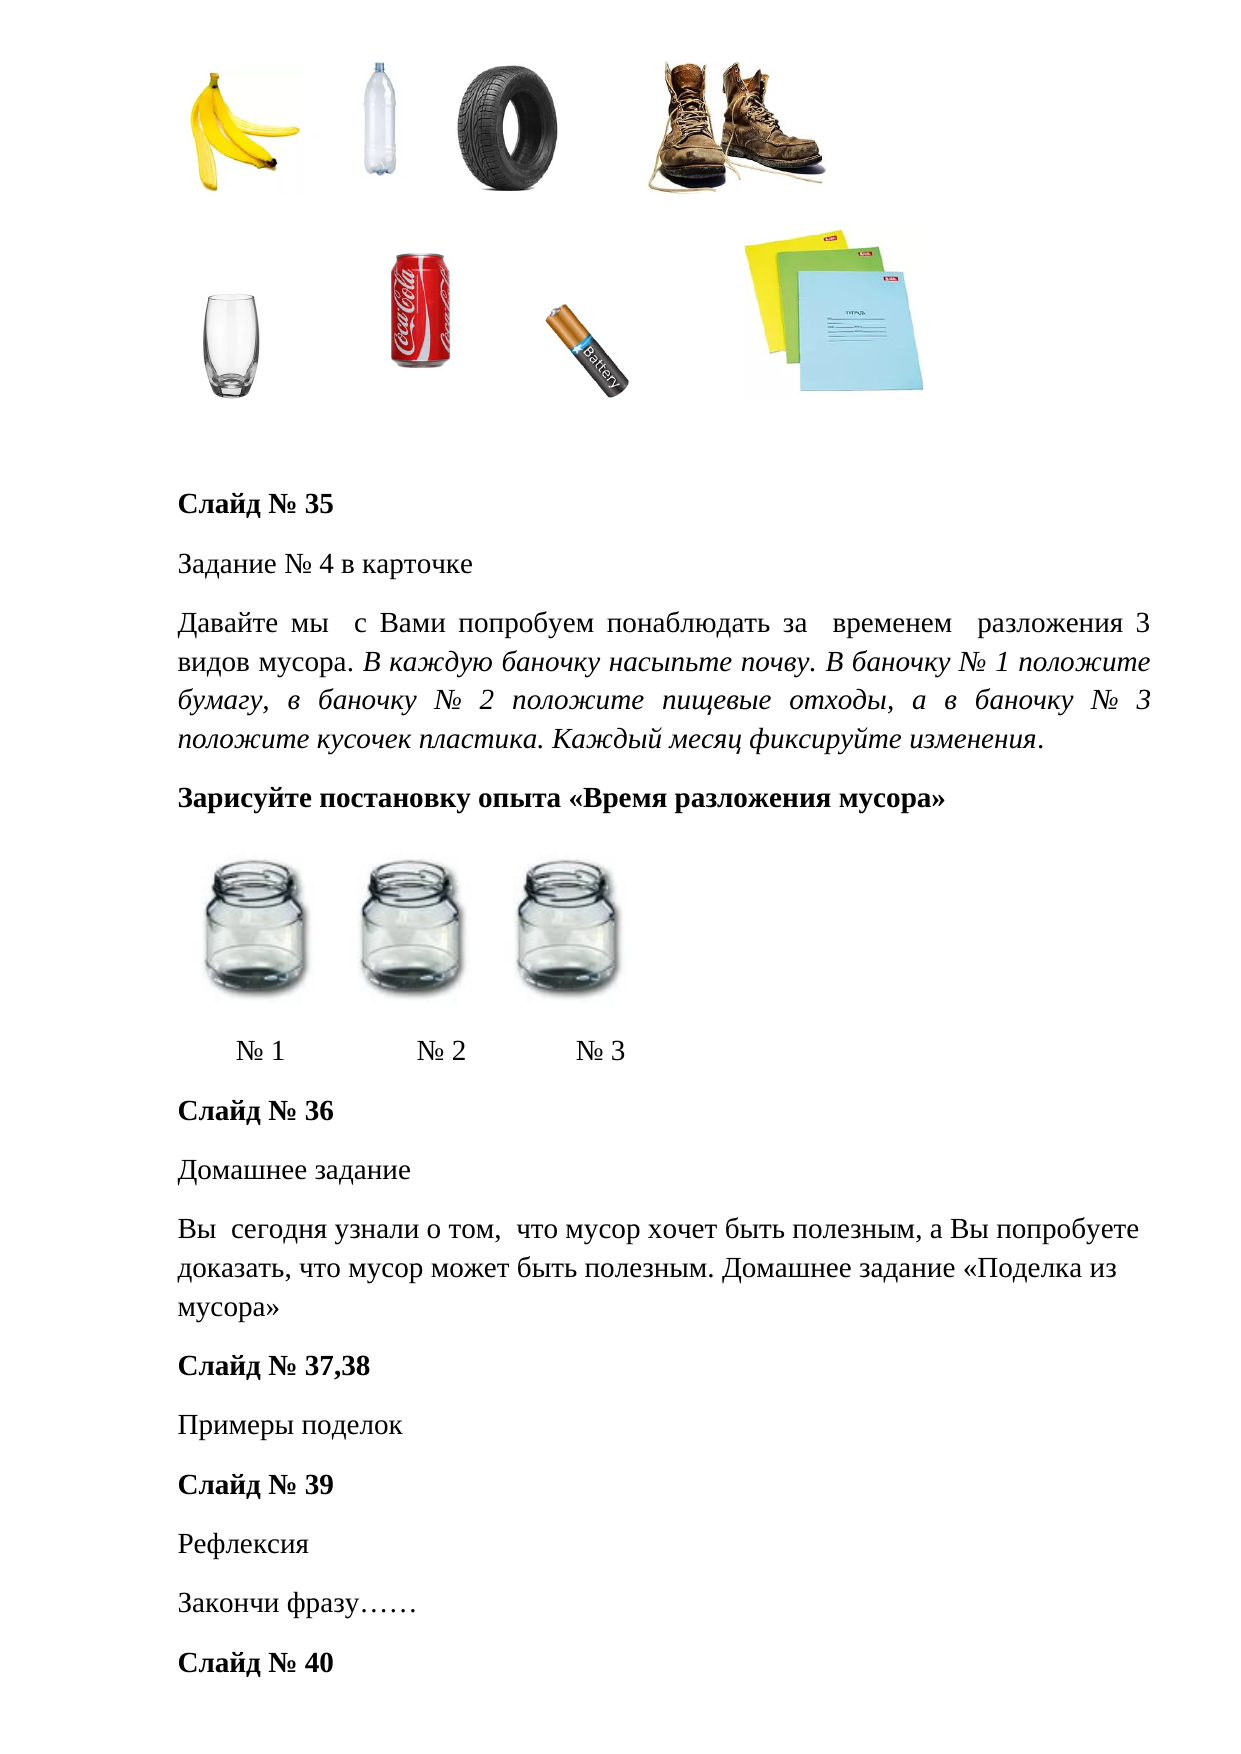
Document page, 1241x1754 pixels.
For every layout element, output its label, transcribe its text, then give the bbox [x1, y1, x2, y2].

text Слайд № 36 [177, 1093, 1152, 1126]
text № 1 № 2 № 3 [177, 1033, 1152, 1067]
text Слайд № 35 [177, 487, 1152, 520]
picture [294, 221, 633, 400]
picture [645, 61, 828, 195]
picture [177, 292, 285, 400]
text Давайте мы с Вами попробуем понаблюдать за временем разложения 3 видов мусора. В каждую баночку насыпьте почву. В баночку № 1 положите бумагу, в баночку № 2 положите пищевые отходы, а в баночку № 3 положите кусочек пластика. Каждый месяц фиксируйте изменения. [177, 605, 1152, 754]
picture [177, 44, 562, 195]
picture [177, 839, 646, 1009]
text Зарисуйте постановку опыта «Время разложения мусора» [177, 780, 1152, 814]
text Вы сегодня узнали о том, что мусор хочет быть полезным, а Вы попробуете доказать, что мусор может быть полезным. Домашнее задание «Поделка из мусора» [177, 1212, 1152, 1322]
picture [744, 221, 923, 400]
text Рефлексия [177, 1526, 1152, 1560]
text Слайд № 37,38 [177, 1348, 1152, 1382]
text Задание № 4 в карточке [177, 546, 1152, 579]
text Слайд № 40 [177, 1645, 1152, 1678]
text Примеры поделок [177, 1407, 1152, 1441]
text Закончи фразу…… [177, 1586, 1152, 1619]
text Слайд № 39 [177, 1467, 1152, 1500]
text Домашнее задание [177, 1152, 1152, 1186]
